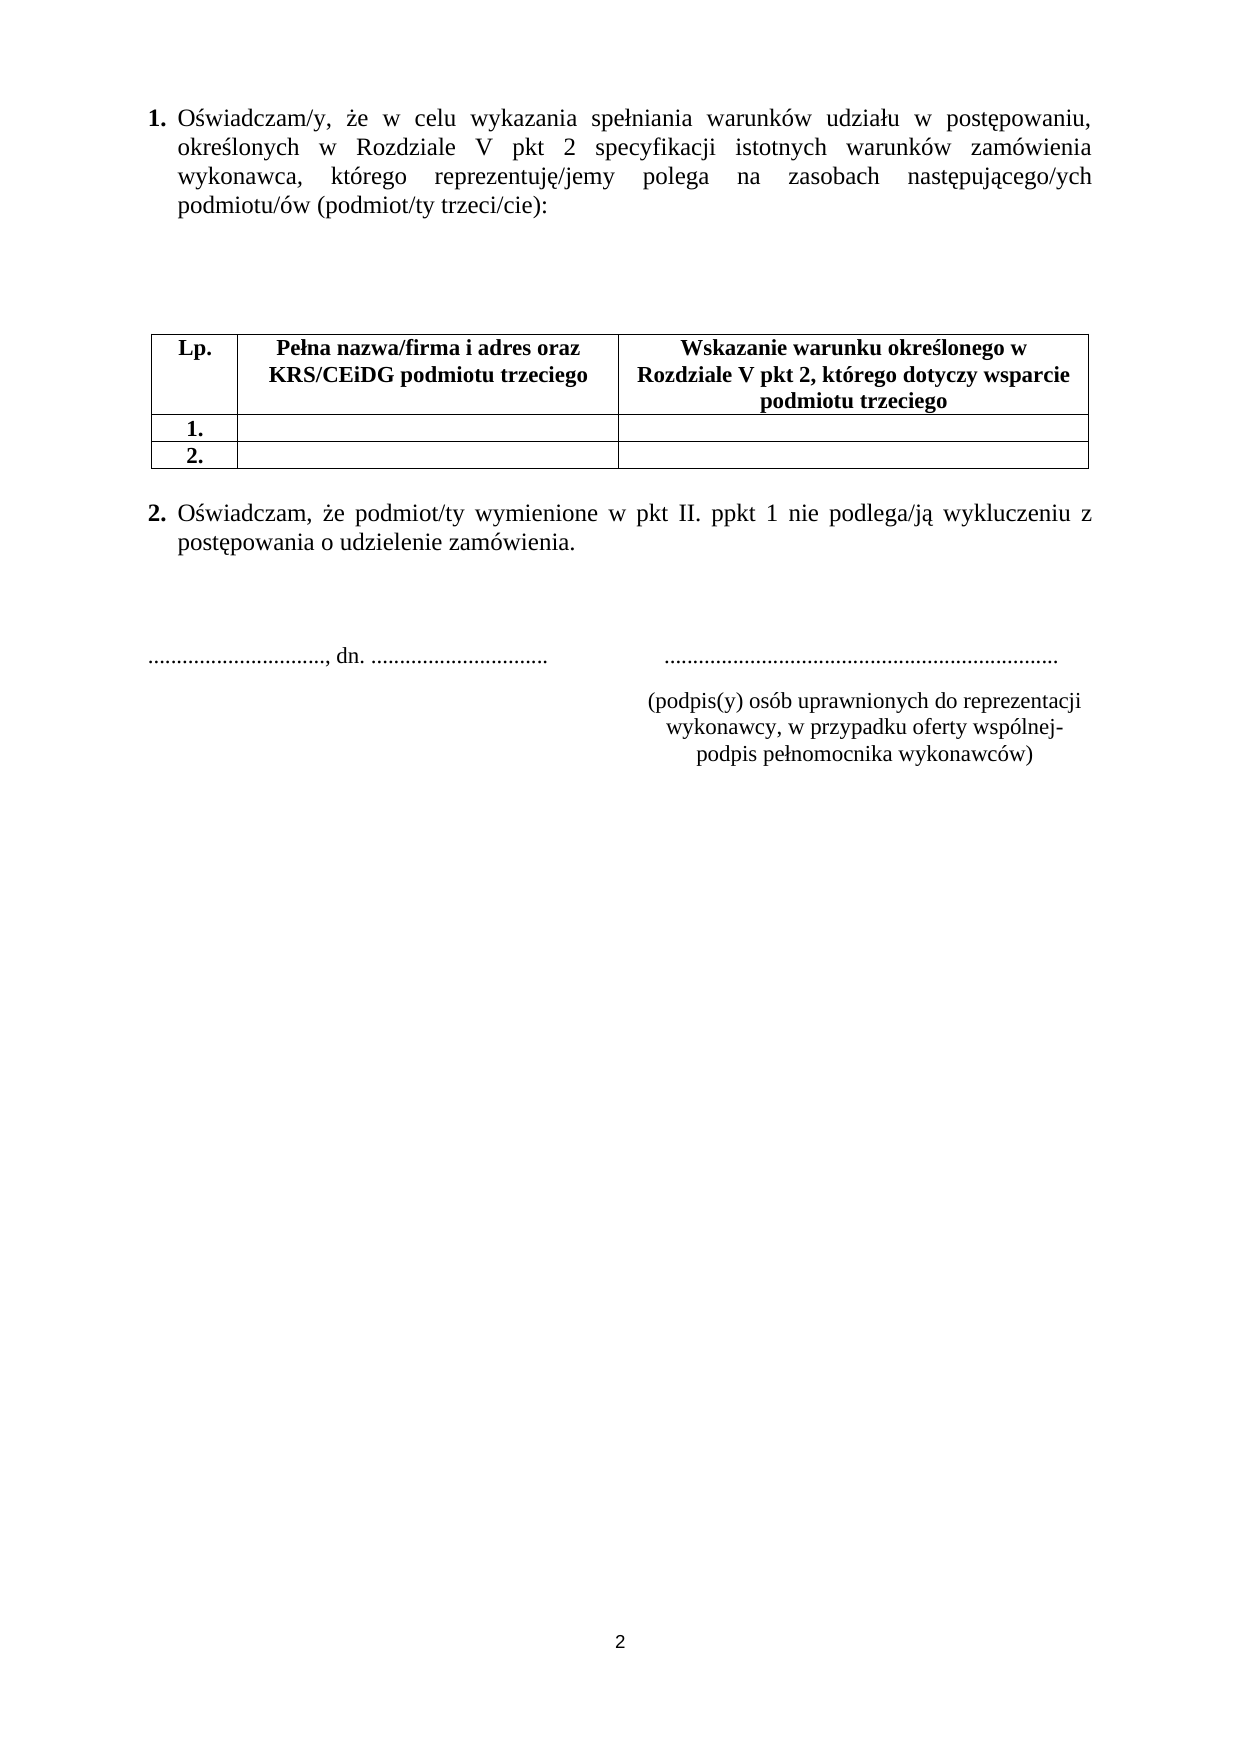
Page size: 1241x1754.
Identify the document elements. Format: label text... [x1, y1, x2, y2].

text ..............................., dn. ............................... ..................................................................... [148, 642, 1093, 668]
table_cell [619, 415, 1088, 441]
table_cell [238, 415, 618, 441]
table_cell 1. [152, 415, 237, 441]
table_header Wskazanie warunku określonego w Rozdziale V pkt 2, którego dotyczy wsparcie podmiotu trzeciego [619, 335, 1088, 413]
table_cell [619, 442, 1088, 468]
list Oświadczam, że podmiot/ty wymienione w pkt II. ppkt 1 nie podlega/ją wykluczeniu z postępowania o udzielenie zamówienia. [148, 498, 1093, 556]
table_cell [238, 442, 618, 468]
list Oświadczam/y, że w celu wykazania spełniania warunków udziału w postępowaniu, określonych w Rozdziale V pkt 2 specyfikacji istotnych warunków zamówienia wykonawca, którego reprezentuję/jemy polega na zasobach następującego/ych podmiotu/ów (podmiot/ty trzeci/cie): [148, 103, 1093, 218]
table_header Pełna nazwa/firma i adres oraz KRS/CEiDG podmiotu trzeciego [238, 335, 618, 413]
table_header Lp. [152, 335, 237, 413]
text (podpis(y) osób uprawnionych do reprezentacji wykonawcy, w przypadku oferty wspólnej- podpis pełnomocnika wykonawców) [637, 687, 1093, 766]
table_cell 2. [152, 442, 237, 468]
